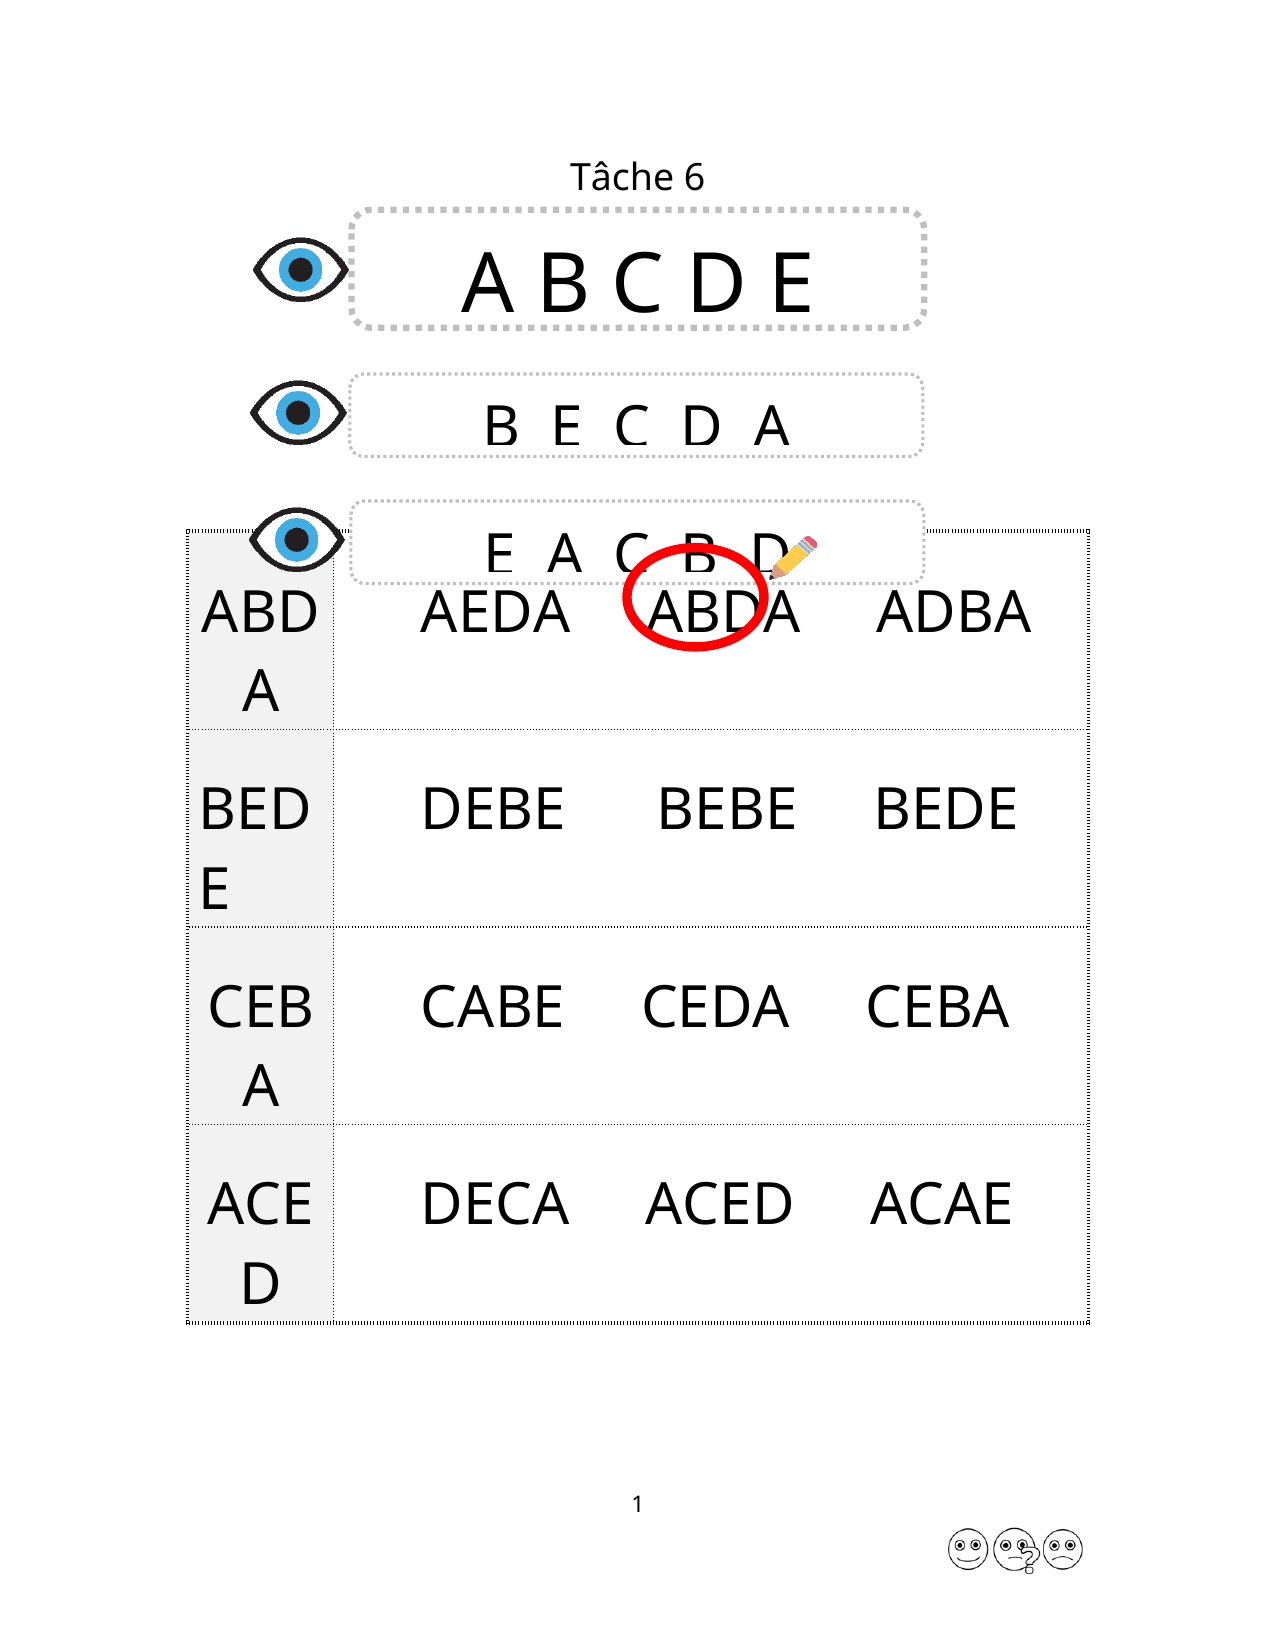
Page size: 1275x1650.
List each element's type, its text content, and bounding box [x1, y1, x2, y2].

table_cell CABE CEDA CEBA [334, 926, 1088, 1124]
picture [246, 361, 350, 464]
table_header ABDA [188, 529, 334, 729]
table_cell ACED [188, 1124, 334, 1321]
table_cell DEBE BEBE BEDE [334, 729, 1088, 926]
table_cell BEDE [188, 729, 334, 926]
subtitle Tâche 6 [187, 150, 1087, 201]
table_cell DECA ACED ACAE [334, 1124, 1088, 1321]
table_header AEDA ABDA ADBA [334, 529, 1088, 729]
picture [245, 488, 348, 591]
picture [944, 1519, 1088, 1577]
picture [767, 535, 819, 581]
picture [249, 218, 352, 321]
table_cell CEBA [188, 926, 334, 1124]
